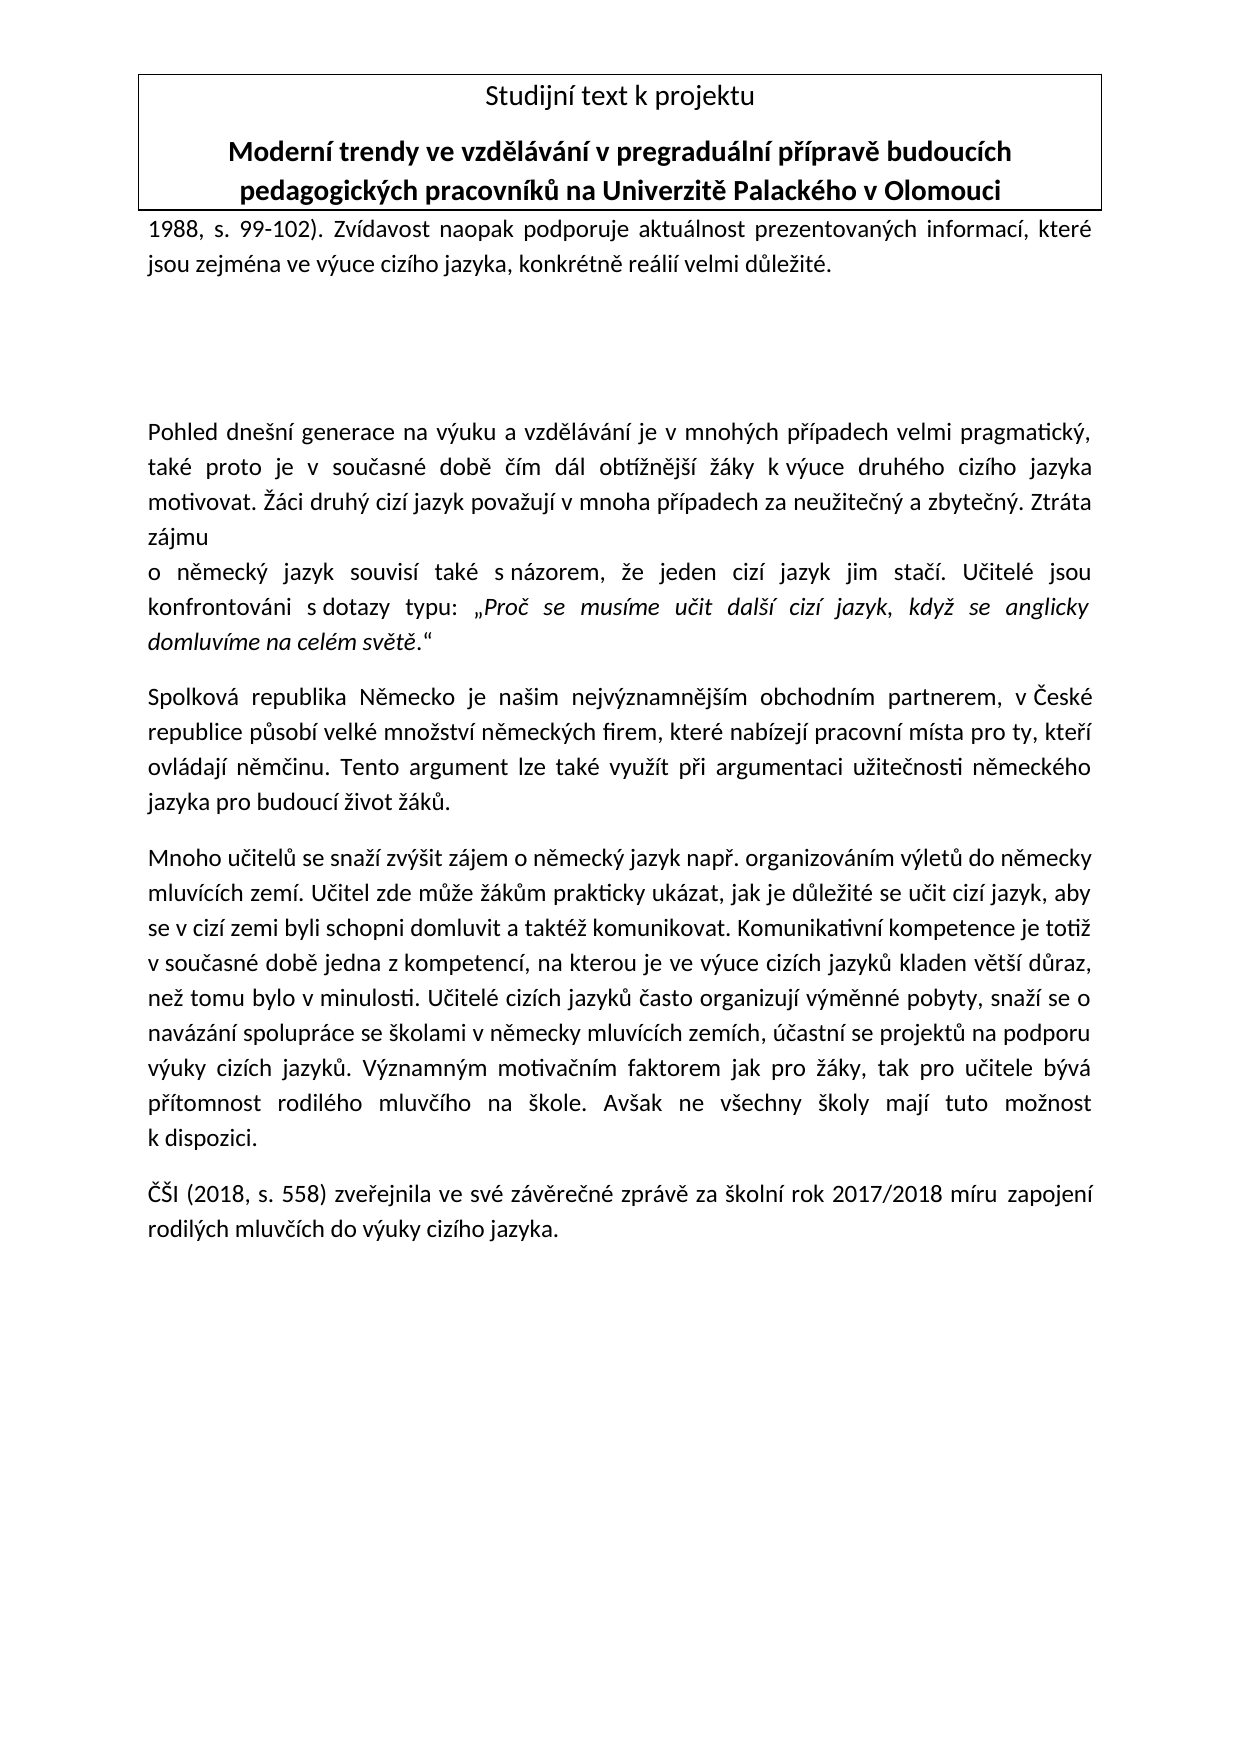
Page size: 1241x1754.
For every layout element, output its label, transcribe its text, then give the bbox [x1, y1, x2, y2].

text ČŠI (2018, s. 558) zveřejnila ve své závěrečné zprávě za školní rok 2017/2018 míru zapojení rodilých mluvčích do výuky cizího jazyka. [148, 1178, 1093, 1244]
text Pohled dnešní generace na výuku a vzdělávání je v mnohých případech velmi pragmatický, také proto je v současné době čím dál obtížnější žáky k výuce druhého cizího jazyka motivovat. Žáci druhý cizí jazyk považují v mnoha případech za neužitečný a zbytečný. Ztráta zájmu o německý jazyk souvisí také s názorem, že jeden cizí jazyk jim stačí. Učitelé jsou konfrontováni s dotazy typu: „Proč se musíme učit další cizí jazyk, když se anglicky domluvíme na celém světě.“ [148, 416, 1093, 656]
text Spolková republika Německo je našim nejvýznamnějším obchodním partnerem, v České republice působí velké množství německých firem, které nabízejí pracovní místa pro ty, kteří ovládají němčinu. Tento argument lze také využít při argumentaci užitečnosti německého jazyka pro budoucí život žáků. [148, 682, 1093, 817]
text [148, 213, 1093, 279]
text Mnoho učitelů se snaží zvýšit zájem o německý jazyk např. organizováním výletů do německy mluvících zemí. Učitel zde může žákům prakticky ukázat, jak je důležité se učit cizí jazyk, aby se v cizí zemi byli schopni domluvit a taktéž komunikovat. Komunikativní kompetence je totiž v současné době jedna z kompetencí, na kterou je ve výuce cizích jazyků kladen větší důraz, než tomu bylo v minulosti. Učitelé cizích jazyků často organizují výměnné pobyty, snaží se o navázání spolupráce se školami v německy mluvících zemích, účastní se projektů na podporu výuky cizích jazyků. Významným motivačním faktorem jak pro žáky, tak pro učitele bývá přítomnost rodilého mluvčího na škole. Avšak ne všechny školy mají tuto možnost k dispozici. [148, 842, 1093, 1153]
